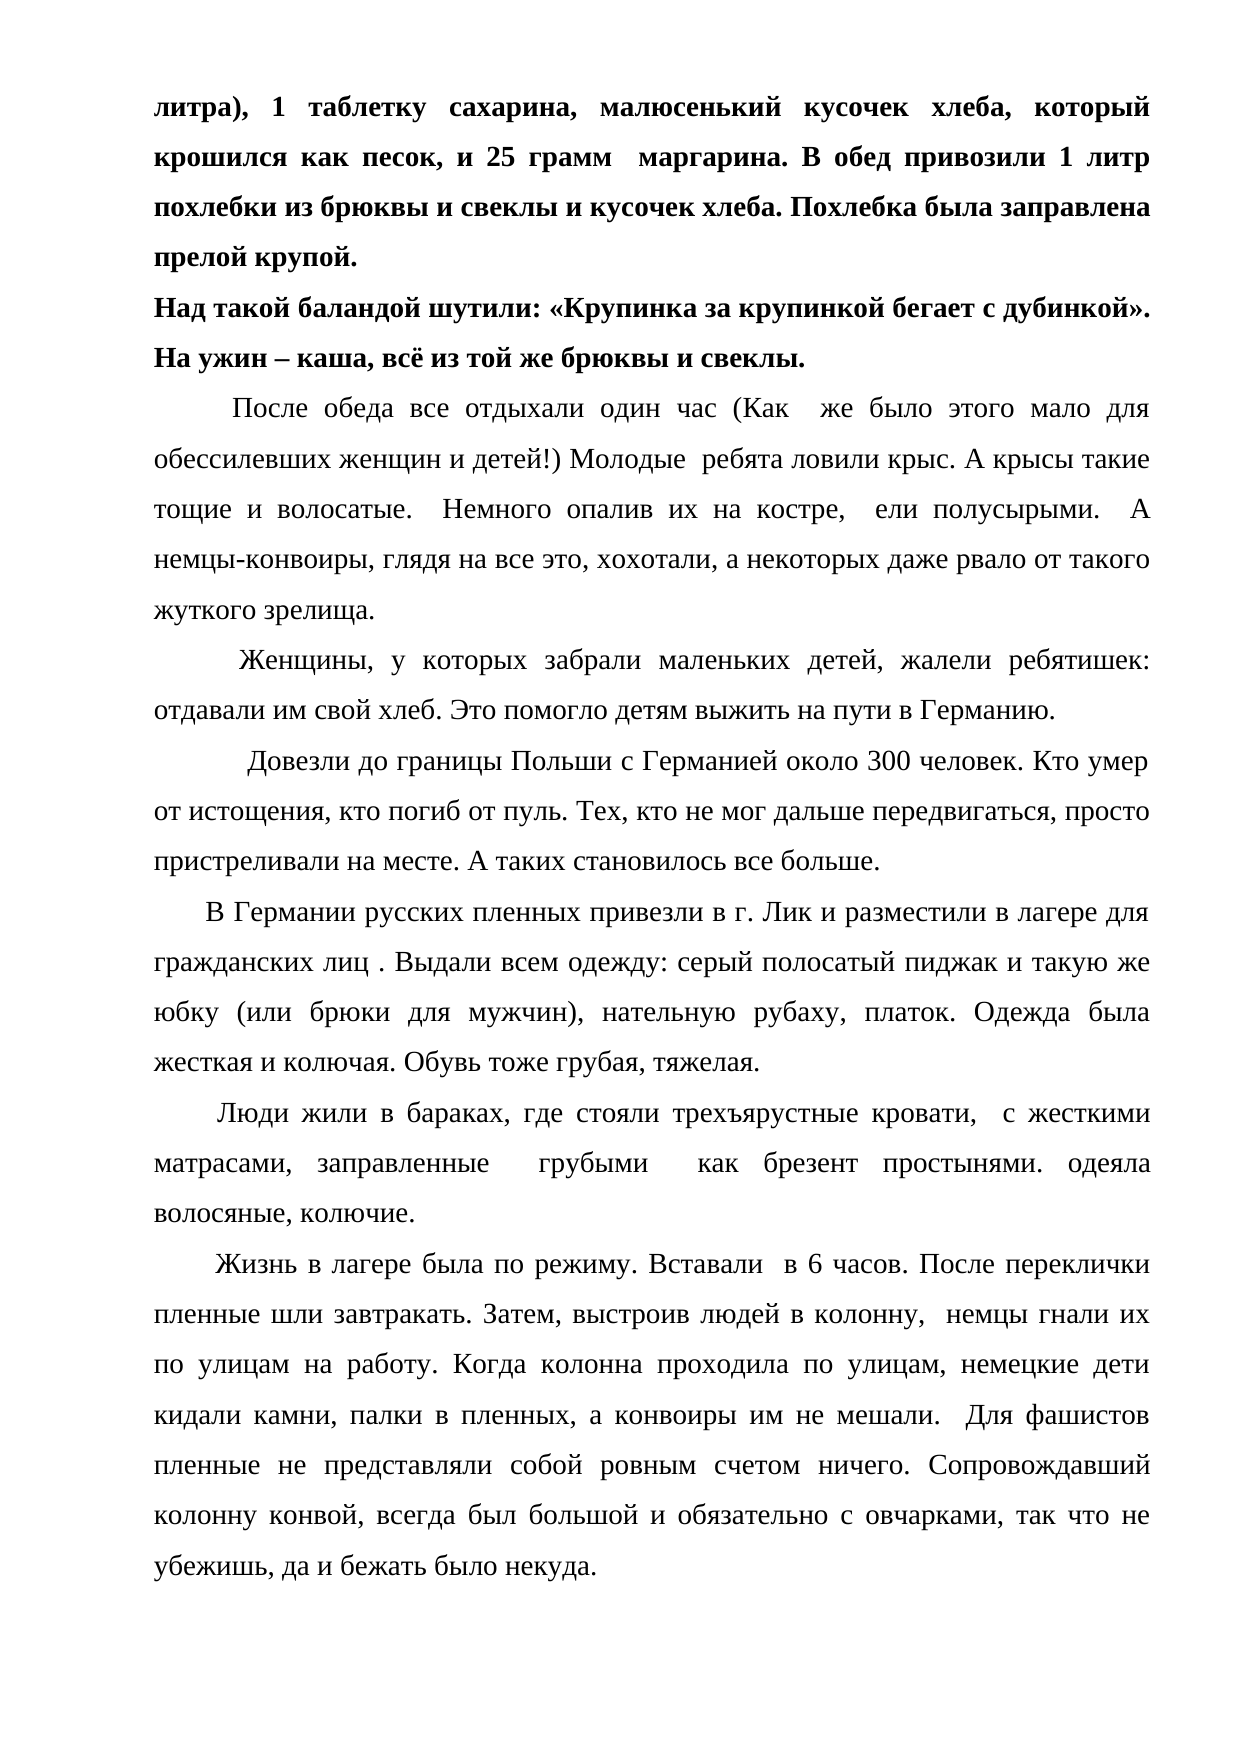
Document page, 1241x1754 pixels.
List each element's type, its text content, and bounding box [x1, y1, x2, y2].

text Женщины, у которых забрали маленьких детей, жалели ребятишек: отдавали им свой хлеб. Это помогло детям выжить на пути в Германию. [153, 642, 1152, 726]
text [153, 89, 1152, 273]
text После обеда все отдыхали один час (Как же было этого мало для обессилевших женщин и детей!) Молодые ребята ловили крыс. А крысы такие тощие и волосатые. Немного опалив их на костре, ели полусырыми. А немцы-конвоиры, глядя на все это, хохотали, а некоторых даже рвало от такого жуткого зрелища. [153, 391, 1152, 625]
text Люди жили в бараках, где стояли трехъярустные кровати, с жесткими матрасами, заправленные грубыми как брезент простынями. одеяла волосяные, колючие. [153, 1095, 1152, 1229]
text В Германии русских пленных привезли в г. Лик и разместили в лагере для гражданских лиц . Выдали всем одежду: серый полосатый пиджак и такую же юбку (или брюки для мужчин), нательную рубаху, платок. Одежда была жесткая и колючая. Обувь тоже грубая, тяжелая. [153, 894, 1152, 1078]
text Жизнь в лагере была по режиму. Вставали в 6 часов. После переклички пленные шли завтракать. Затем, выстроив людей в колонну, немцы гнали их по улицам на работу. Когда колонна проходила по улицам, немецкие дети кидали камни, палки в пленных, а конвоиры им не мешали. Для фашистов пленные не представляли собой ровным счетом ничего. Сопровождавший колонну конвой, всегда был большой и обязательно с овчарками, так что не убежишь, да и бежать было некуда. [153, 1246, 1152, 1581]
text Довезли до границы Польши с Германией около 300 человек. Кто умер от истощения, кто погиб от пуль. Тех, кто не мог дальше передвигаться, просто пристреливали на месте. А таких становилось все больше. [153, 743, 1152, 877]
text Над такой баландой шутили: «Крупинка за крупинкой бегает с дубинкой». На ужин – каша, всё из той же брюквы и свеклы. [153, 290, 1152, 374]
